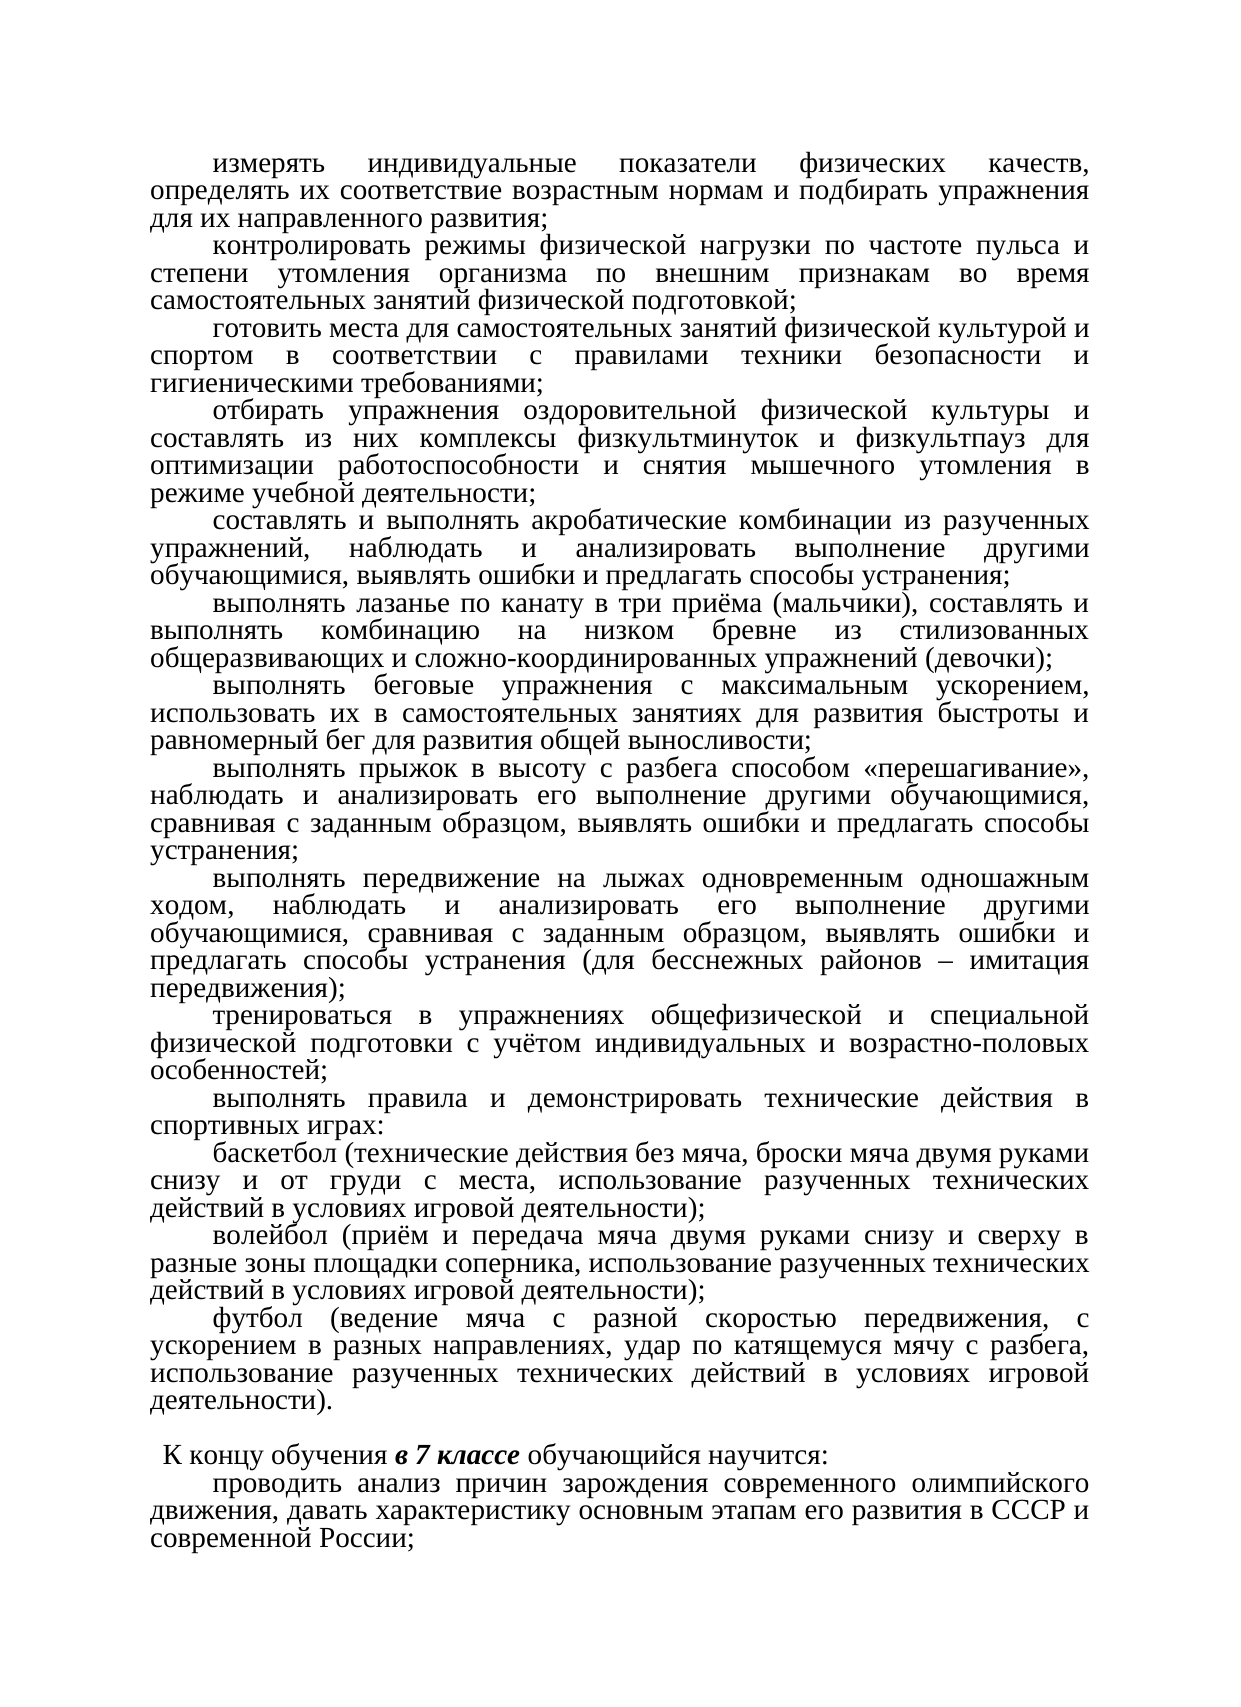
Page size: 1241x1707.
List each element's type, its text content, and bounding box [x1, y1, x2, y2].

text К концу обучения в 7 классе обучающийся научится: [162, 1442, 1090, 1470]
text футбол (ведение мяча с разной скоростью передвижения, с ускорением в разных направлениях, удар по катящемуся мячу с разбега, использование разученных технических действий в условиях игровой деятельности). [150, 1305, 1090, 1415]
text измерять индивидуальные показатели физических качеств, определять их соответствие возрастным нормам и подбирать упражнения для их направленного развития; [150, 150, 1090, 232]
text отбирать упражнения оздоровительной физической культуры и составлять из них комплексы физкультминуток и физкультпауз для оптимизации работоспособности и снятия мышечного утомления в режиме учебной деятельности; [150, 397, 1090, 507]
text готовить места для самостоятельных занятий физической культурой и спортом в соответствии с правилами техники безопасности и гигиеническими требованиями; [150, 315, 1090, 397]
text выполнять лазанье по канату в три приёма (мальчики), составлять и выполнять комбинацию на низком бревне из стилизованных общеразвивающих и сложно-координированных упражнений (девочки); [150, 590, 1090, 672]
text выполнять правила и демонстрировать технические действия в спортивных играх: [150, 1085, 1090, 1140]
text волейбол (приём и передача мяча двумя руками снизу и сверху в разные зоны площадки соперника, использование разученных технических действий в условиях игровой деятельности); [150, 1222, 1090, 1305]
text баскетбол (технические действия без мяча, броски мяча двумя руками снизу и от груди с места, использование разученных технических действий в условиях игровой деятельности); [150, 1140, 1090, 1222]
text выполнять передвижение на лыжах одновременным одношажным ходом, наблюдать и анализировать его выполнение другими обучающимися, сравнивая с заданным образцом, выявлять ошибки и предлагать способы устранения (для бесснежных районов – имитация передвижения); [150, 865, 1090, 1002]
text выполнять прыжок в высоту с разбега способом «перешагивание», наблюдать и анализировать его выполнение другими обучающимися, сравнивая с заданным образцом, выявлять ошибки и предлагать способы устранения; [150, 755, 1090, 865]
text составлять и выполнять акробатические комбинации из разученных упражнений, наблюдать и анализировать выполнение другими обучающимися, выявлять ошибки и предлагать способы устранения; [150, 507, 1090, 590]
text тренироваться в упражнениях общефизической и специальной физической подготовки с учётом индивидуальных и возрастно-половых особенностей; [150, 1002, 1090, 1085]
text контролировать режимы физической нагрузки по частоте пульса и степени утомления организма по внешним признакам во время самостоятельных занятий физической подготовкой; [150, 232, 1090, 315]
text выполнять беговые упражнения с максимальным ускорением, использовать их в самостоятельных занятиях для развития быстроты и равномерный бег для развития общей выносливости; [150, 672, 1090, 755]
text проводить анализ причин зарождения современного олимпийского движения, давать характеристику основным этапам его развития в СССР и современной России; [150, 1470, 1090, 1552]
